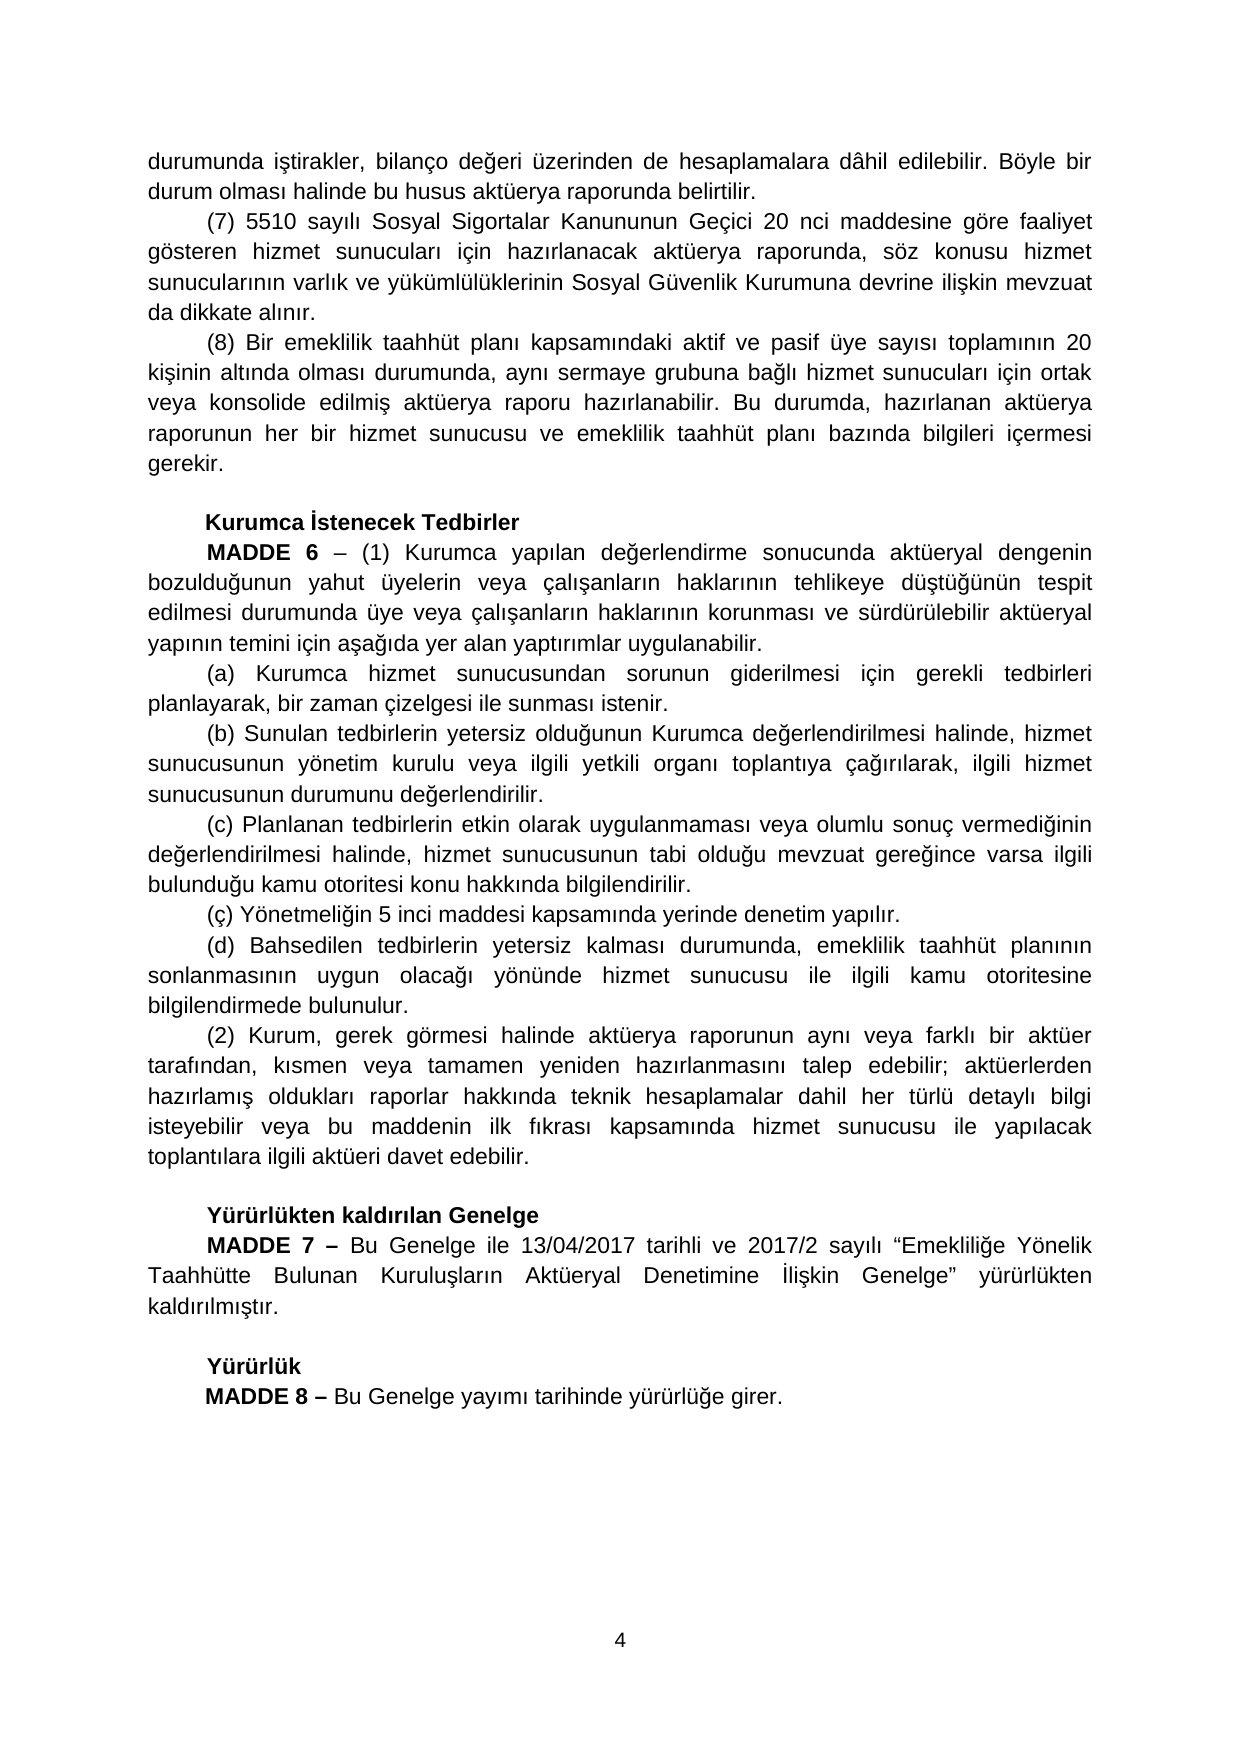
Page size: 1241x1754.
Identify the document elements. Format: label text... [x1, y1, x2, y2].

text Kurumca İstenecek Tedbirler [148, 509, 1093, 535]
text MADDE 6 – (1) Kurumca yapılan değerlendirme sonucunda aktüeryal dengenin bozulduğunun yahut üyelerin veya çalışanların haklarının tehlikeye düştüğünün tespit edilmesi durumunda üye veya çalışanların haklarının korunması ve sürdürülebilir aktüeryal yapının temini için aşağıda yer alan yaptırımlar uygulanabilir. [148, 539, 1093, 656]
text Yürürlük [148, 1353, 1093, 1379]
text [148, 148, 1093, 204]
text (7) 5510 sayılı Sosyal Sigortalar Kanununun Geçici 20 nci maddesine göre faaliyet gösteren hizmet sunucuları için hazırlanacak aktüerya raporunda, söz konusu hizmet sunucularının varlık ve yükümlülüklerinin Sosyal Güvenlik Kurumuna devrine ilişkin mevzuat da dikkate alınır. [148, 208, 1093, 325]
text (ç) Yönetmeliğin 5 inci maddesi kapsamında yerinde denetim yapılır. [148, 901, 1093, 928]
text (a) Kurumca hizmet sunucusundan sorunun giderilmesi için gerekli tedbirleri planlayarak, bir zaman çizelgesi ile sunması istenir. [148, 660, 1093, 716]
text (8) Bir emeklilik taahhüt planı kapsamındaki aktif ve pasif üye sayısı toplamının 20 kişinin altında olması durumunda, aynı sermaye grubuna bağlı hizmet sunucuları için ortak veya konsolide edilmiş aktüerya raporu hazırlanabilir. Bu durumda, hazırlanan aktüerya raporunun her bir hizmet sunucusu ve emeklilik taahhüt planı bazında bilgileri içermesi gerekir. [148, 329, 1093, 476]
text MADDE 8 – Bu Genelge yayımı tarihinde yürürlüğe girer. [148, 1383, 1093, 1409]
text (c) Planlanan tedbirlerin etkin olarak uygulanmaması veya olumlu sonuç vermediğinin değerlendirilmesi halinde, hizmet sunucusunun tabi olduğu mevzuat gereğince varsa ilgili bulunduğu kamu otoritesi konu hakkında bilgilendirilir. [148, 811, 1093, 897]
text (2) Kurum, gerek görmesi halinde aktüerya raporunun aynı veya farklı bir aktüer tarafından, kısmen veya tamamen yeniden hazırlanmasını talep edebilir; aktüerlerden hazırlamış oldukları raporlar hakkında teknik hesaplamalar dahil her türlü detaylı bilgi isteyebilir veya bu maddenin ilk fıkrası kapsamında hizmet sunucusu ile yapılacak toplantılara ilgili aktüeri davet edebilir. [148, 1022, 1093, 1169]
text Yürürlükten kaldırılan Genelge [148, 1202, 1093, 1228]
text (b) Sunulan tedbirlerin yetersiz olduğunun Kurumca değerlendirilmesi halinde, hizmet sunucusunun yönetim kurulu veya ilgili yetkili organı toplantıya çağırılarak, ilgili hizmet sunucusunun durumunu değerlendirilir. [148, 720, 1093, 807]
text MADDE 7 – Bu Genelge ile 13/04/2017 tarihli ve 2017/2 sayılı “Emekliliğe Yönelik Taahhütte Bulunan Kuruluşların Aktüeryal Denetimine İlişkin Genelge” yürürlükten kaldırılmıştır. [148, 1232, 1093, 1319]
text (d) Bahsedilen tedbirlerin yetersiz kalması durumunda, emeklilik taahhüt planının sonlanmasının uygun olacağı yönünde hizmet sunucusu ile ilgili kamu otoritesine bilgilendirmede bulunulur. [148, 932, 1093, 1018]
